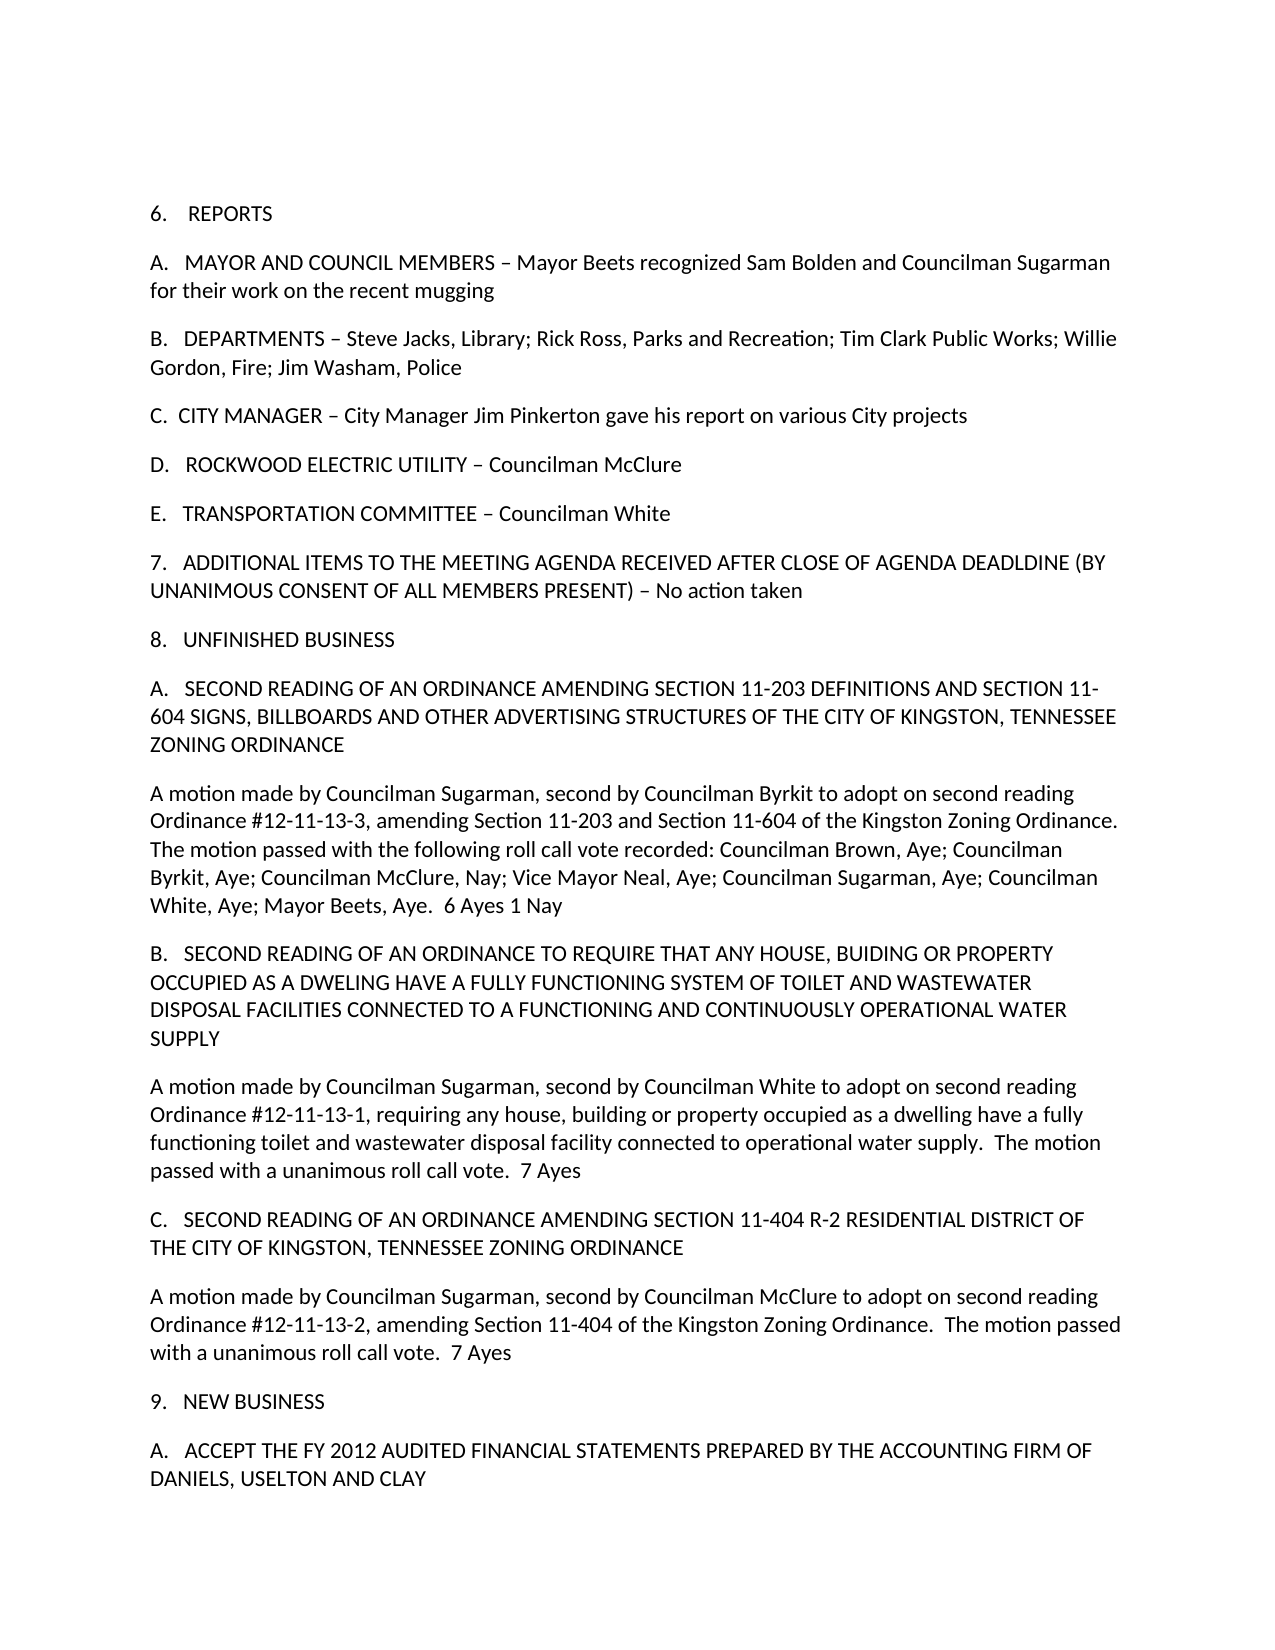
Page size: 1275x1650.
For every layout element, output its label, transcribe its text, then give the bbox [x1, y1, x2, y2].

text A. MAYOR AND COUNCIL MEMBERS – Mayor Beets recognized Sam Bolden and Councilman Sugarman for their work on the recent mugging [150, 248, 1125, 304]
text A motion made by Councilman Sugarman, second by Councilman McClure to adopt on second reading Ordinance #12-11-13-2, amending Section 11-404 of the Kingston Zoning Ordinance. The motion passed with a unanimous roll call vote. 7 Ayes [150, 1282, 1125, 1366]
text 8. UNFINISHED BUSINESS [150, 625, 1125, 653]
text A. ACCEPT THE FY 2012 AUDITED FINANCIAL STATEMENTS PREPARED BY THE ACCOUNTING FIRM OF DANIELS, USELTON AND CLAY [150, 1436, 1125, 1492]
text 6. REPORTS [150, 199, 1125, 227]
text 9. NEW BUSINESS [150, 1387, 1125, 1415]
text D. ROCKWOOD ELECTRIC UTILITY – Councilman McClure [150, 450, 1125, 478]
text A. SECOND READING OF AN ORDINANCE AMENDING SECTION 11-203 DEFINITIONS AND SECTION 11-604 SIGNS, BILLBOARDS AND OTHER ADVERTISING STRUCTURES OF THE CITY OF KINGSTON, TENNESSEE ZONING ORDINANCE [150, 674, 1125, 758]
text C. CITY MANAGER – City Manager Jim Pinkerton gave his report on various City projects [150, 401, 1125, 429]
text B. DEPARTMENTS – Steve Jacks, Library; Rick Ross, Parks and Recreation; Tim Clark Public Works; Willie Gordon, Fire; Jim Washam, Police [150, 324, 1125, 381]
text C. SECOND READING OF AN ORDINANCE AMENDING SECTION 11-404 R-2 RESIDENTIAL DISTRICT OF THE CITY OF KINGSTON, TENNESSEE ZONING ORDINANCE [150, 1205, 1125, 1261]
text 7. ADDITIONAL ITEMS TO THE MEETING AGENDA RECEIVED AFTER CLOSE OF AGENDA DEADLDINE (BY UNANIMOUS CONSENT OF ALL MEMBERS PRESENT) – No action taken [150, 548, 1125, 604]
text A motion made by Councilman Sugarman, second by Councilman White to adopt on second reading Ordinance #12-11-13-1, requiring any house, building or property occupied as a dwelling have a fully functioning toilet and wastewater disposal facility connected to operational water supply. The motion passed with a unanimous roll call vote. 7 Ayes [150, 1072, 1125, 1184]
text E. TRANSPORTATION COMMITTEE – Councilman White [150, 499, 1125, 527]
text A motion made by Councilman Sugarman, second by Councilman Byrkit to adopt on second reading Ordinance #12-11-13-3, amending Section 11-203 and Section 11-604 of the Kingston Zoning Ordinance. The motion passed with the following roll call vote recorded: Councilman Brown, Aye; Councilman Byrkit, Aye; Councilman McClure, Nay; Vice Mayor Neal, Aye; Councilman Sugarman, Aye; Councilman White, Aye; Mayor Beets, Aye. 6 Ayes 1 Nay [150, 779, 1125, 919]
text B. SECOND READING OF AN ORDINANCE TO REQUIRE THAT ANY HOUSE, BUIDING OR PROPERTY OCCUPIED AS A DWELING HAVE A FULLY FUNCTIONING SYSTEM OF TOILET AND WASTEWATER DISPOSAL FACILITIES CONNECTED TO A FUNCTIONING AND CONTINUOUSLY OPERATIONAL WATER SUPPLY [150, 939, 1125, 1052]
